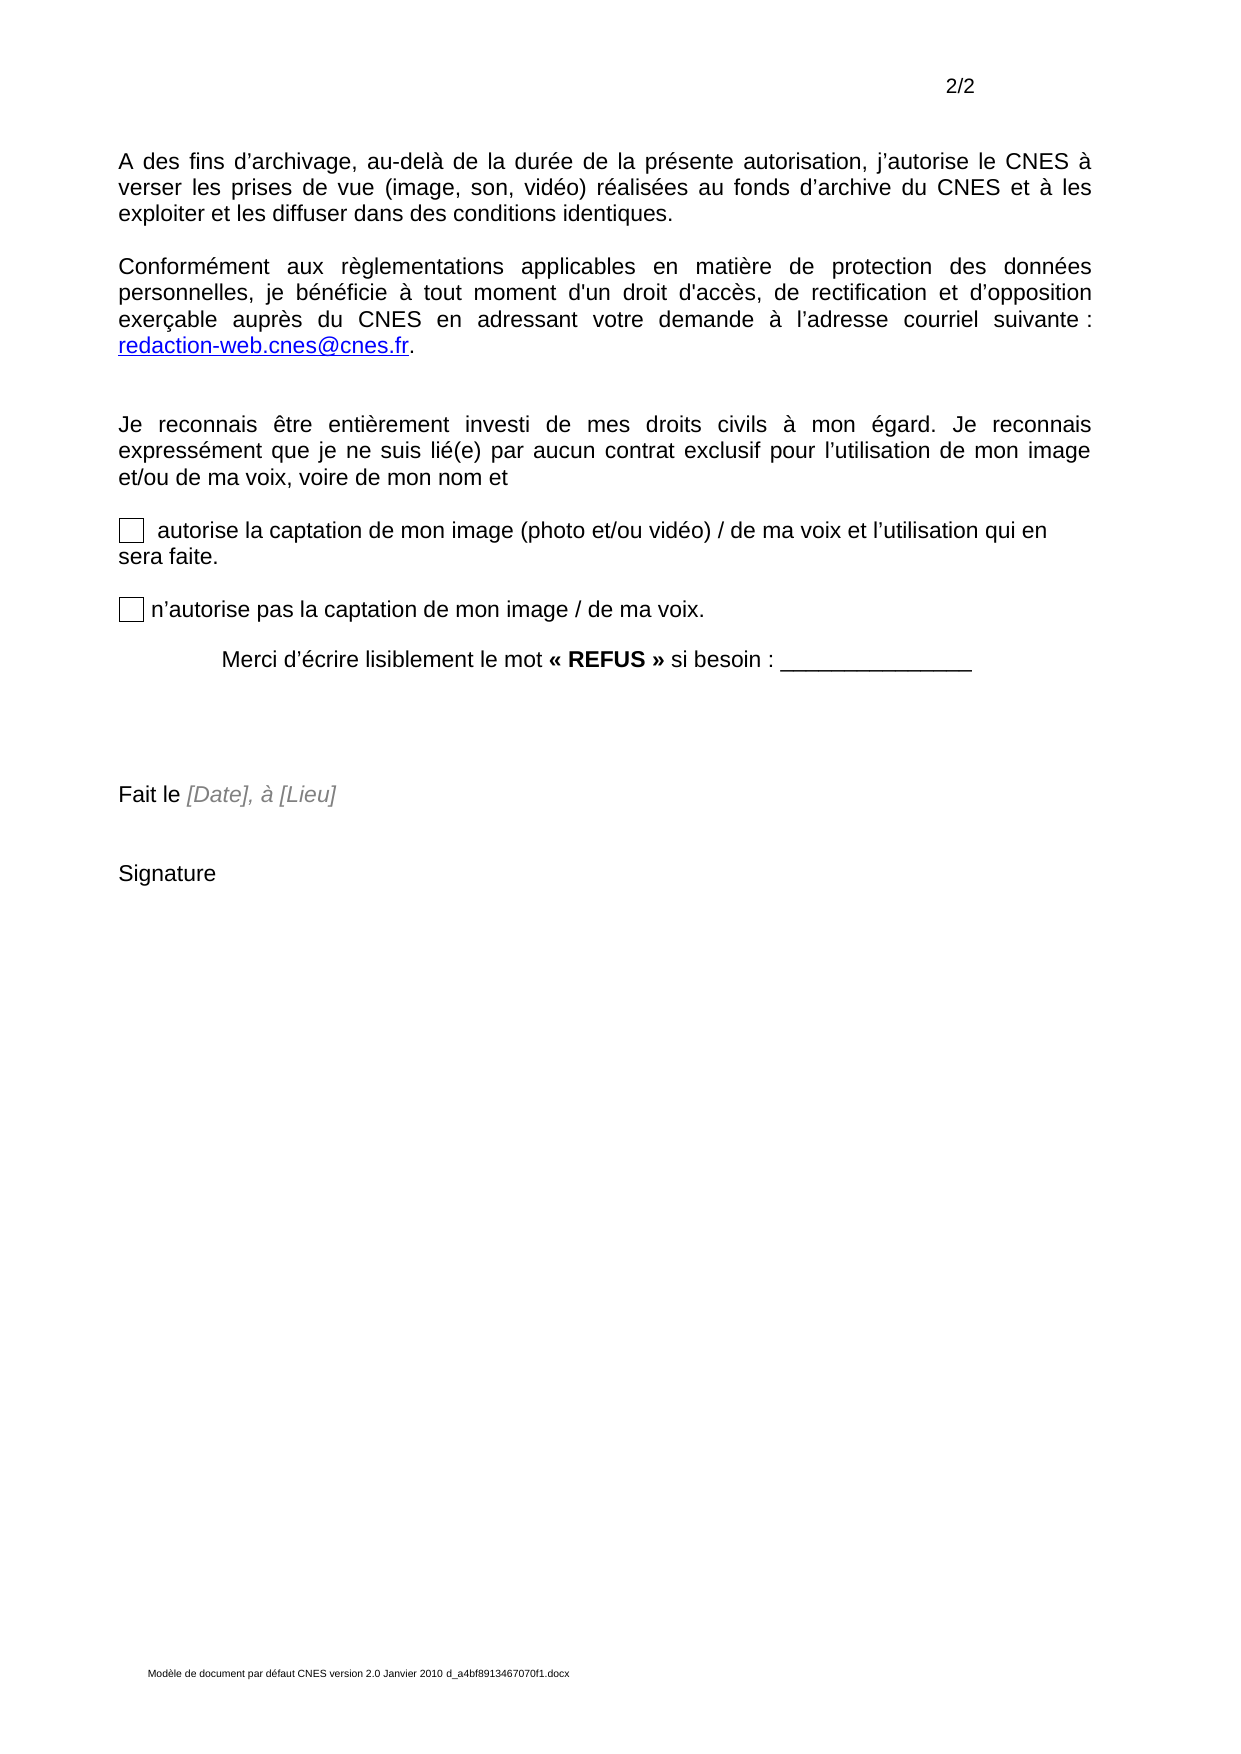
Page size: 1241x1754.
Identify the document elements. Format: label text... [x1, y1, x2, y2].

text Merci d’écrire lisiblement le mot « REFUS » si besoin : _______________ [118, 646, 1093, 672]
text Fait le [Date], à [Lieu] [118, 781, 1093, 808]
text Conformément aux règlementations applicables en matière de protection des données personnelles, je bénéficie à tout moment d'un droit d'accès, de rectification et d’opposition exerçable auprès du CNES en adressant votre demande à l’adresse courriel suivante : redaction-web.cnes@cnes.fr. [118, 253, 1093, 358]
text autorise la captation de mon image (photo et/ou vidéo) / de ma voix et l’utilisation qui en sera faite. [118, 517, 1093, 569]
text Signature [118, 860, 1093, 887]
text n’autorise pas la captation de mon image / de ma voix. [118, 596, 1093, 622]
text A des fins d’archivage, au-delà de la durée de la présente autorisation, j’autorise le CNES à verser les prises de vue (image, son, vidéo) réalisées au fonds d’archive du CNES et à les exploiter et les diffuser dans des conditions identiques. [118, 148, 1093, 227]
text Je reconnais être entièrement investi de mes droits civils à mon égard. Je reconnais expressément que je ne suis lié(e) par aucun contrat exclusif pour l’utilisation de mon image et/ou de ma voix, voire de mon nom et [118, 411, 1093, 490]
